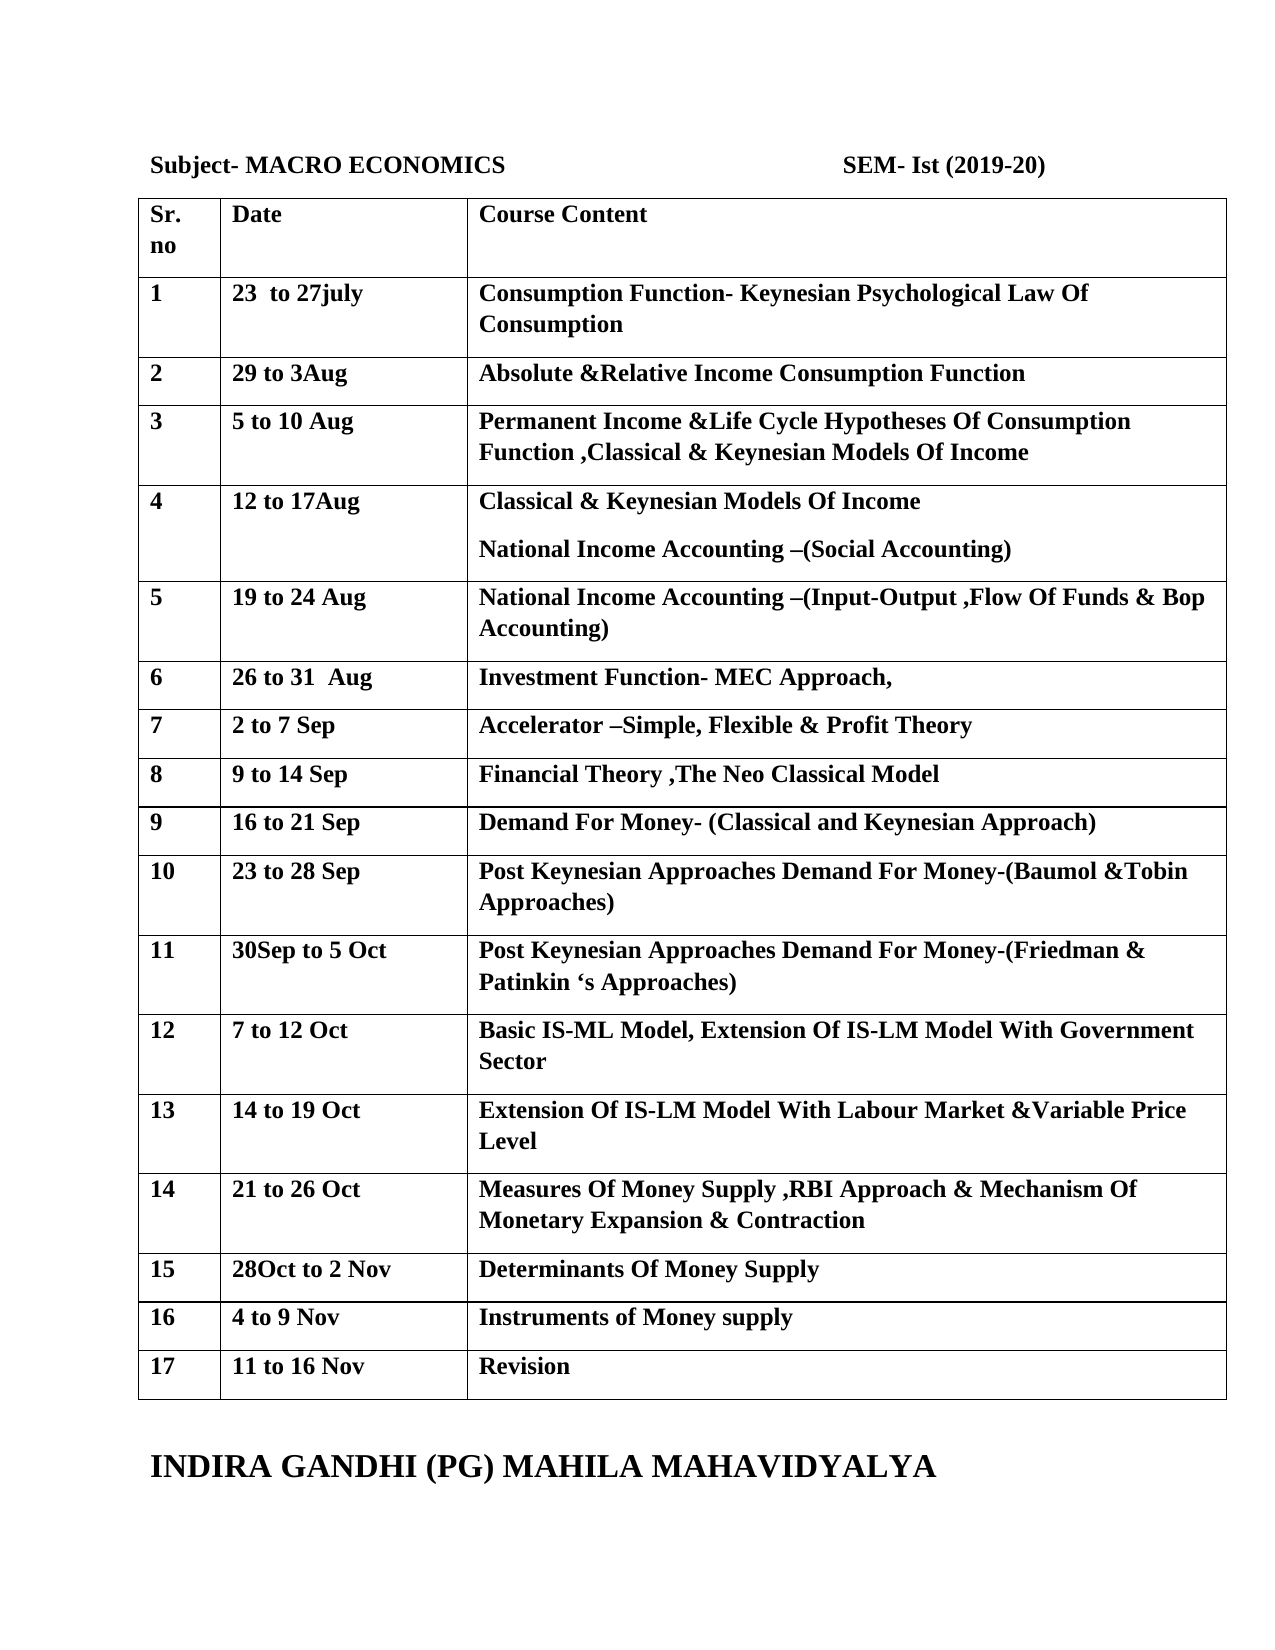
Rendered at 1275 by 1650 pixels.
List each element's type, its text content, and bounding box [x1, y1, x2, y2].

table_cell 26 to 31 Aug [221, 662, 467, 709]
table_cell 23 to 28 Sep [221, 856, 467, 934]
table_cell Instruments of Money supply [468, 1303, 1226, 1350]
table_header Date [221, 199, 467, 277]
table_header Sr. no [139, 199, 220, 277]
table_cell 17 [139, 1351, 220, 1398]
table_cell 28Oct to 2 Nov [221, 1254, 467, 1301]
table_cell 2 to 7 Sep [221, 710, 467, 758]
table_cell 4 [139, 486, 220, 581]
table_cell 11 to 16 Nov [221, 1351, 467, 1398]
table_cell Permanent Income &Life Cycle Hypotheses Of Consumption Function ,Classical & Keynesian Models Of Income [468, 406, 1226, 485]
table_cell 10 [139, 856, 220, 934]
table_cell Post Keynesian Approaches Demand For Money-(Friedman & Patinkin ‘s Approaches) [468, 936, 1226, 1014]
table_cell 19 to 24 Aug [221, 582, 467, 661]
table_cell Accelerator –Simple, Flexible & Profit Theory [468, 710, 1226, 758]
table_cell 12 [139, 1015, 220, 1094]
table_cell Financial Theory ,The Neo Classical Model [468, 759, 1226, 806]
table_cell Demand For Money- (Classical and Keynesian Approach) [468, 808, 1226, 855]
table_cell Classical & Keynesian Models Of Income National Income Accounting –(Social Accounting) [468, 486, 1226, 581]
table_cell 16 to 21 Sep [221, 808, 467, 855]
table_cell 8 [139, 759, 220, 806]
table_cell 5 [139, 582, 220, 661]
table_cell 7 to 12 Oct [221, 1015, 467, 1094]
table_cell 5 to 10 Aug [221, 406, 467, 485]
table_cell 14 to 19 Oct [221, 1095, 467, 1173]
text Subject- MACRO ECONOMICS SEM- Ist (2019-20) [150, 150, 1125, 179]
table_cell 1 [139, 278, 220, 357]
table_cell Determinants Of Money Supply [468, 1254, 1226, 1301]
table_cell 11 [139, 936, 220, 1014]
table_cell 4 to 9 Nov [221, 1303, 467, 1350]
table_cell Basic IS-ML Model, Extension Of IS-LM Model With Government Sector [468, 1015, 1226, 1094]
table_cell 2 [139, 358, 220, 405]
table_cell Absolute &Relative Income Consumption Function [468, 358, 1226, 405]
table_cell Post Keynesian Approaches Demand For Money-(Baumol &Tobin Approaches) [468, 856, 1226, 934]
table_cell 29 to 3Aug [221, 358, 467, 405]
table_cell 15 [139, 1254, 220, 1301]
table_cell National Income Accounting –(Input-Output ,Flow Of Funds & Bop Accounting) [468, 582, 1226, 661]
table_cell 12 to 17Aug [221, 486, 467, 581]
table_cell 9 [139, 808, 220, 855]
text INDIRA GANDHI (PG) MAHILA MAHAVIDYALYA [150, 1446, 1125, 1485]
table_cell 3 [139, 406, 220, 485]
table_cell 7 [139, 710, 220, 758]
table_cell 14 [139, 1174, 220, 1253]
table_cell Consumption Function- Keynesian Psychological Law Of Consumption [468, 278, 1226, 357]
table_cell 30Sep to 5 Oct [221, 936, 467, 1014]
table_cell 13 [139, 1095, 220, 1173]
table_cell 23 to 27july [221, 278, 467, 357]
table_cell 9 to 14 Sep [221, 759, 467, 806]
table_cell Measures Of Money Supply ,RBI Approach & Mechanism Of Monetary Expansion & Contraction [468, 1174, 1226, 1253]
table_cell Extension Of IS-LM Model With Labour Market &Variable Price Level [468, 1095, 1226, 1173]
table_cell 6 [139, 662, 220, 709]
table_header Course Content [468, 199, 1226, 277]
table_cell Investment Function- MEC Approach, [468, 662, 1226, 709]
table_cell 21 to 26 Oct [221, 1174, 467, 1253]
table_cell Revision [468, 1351, 1226, 1398]
table_cell 16 [139, 1303, 220, 1350]
